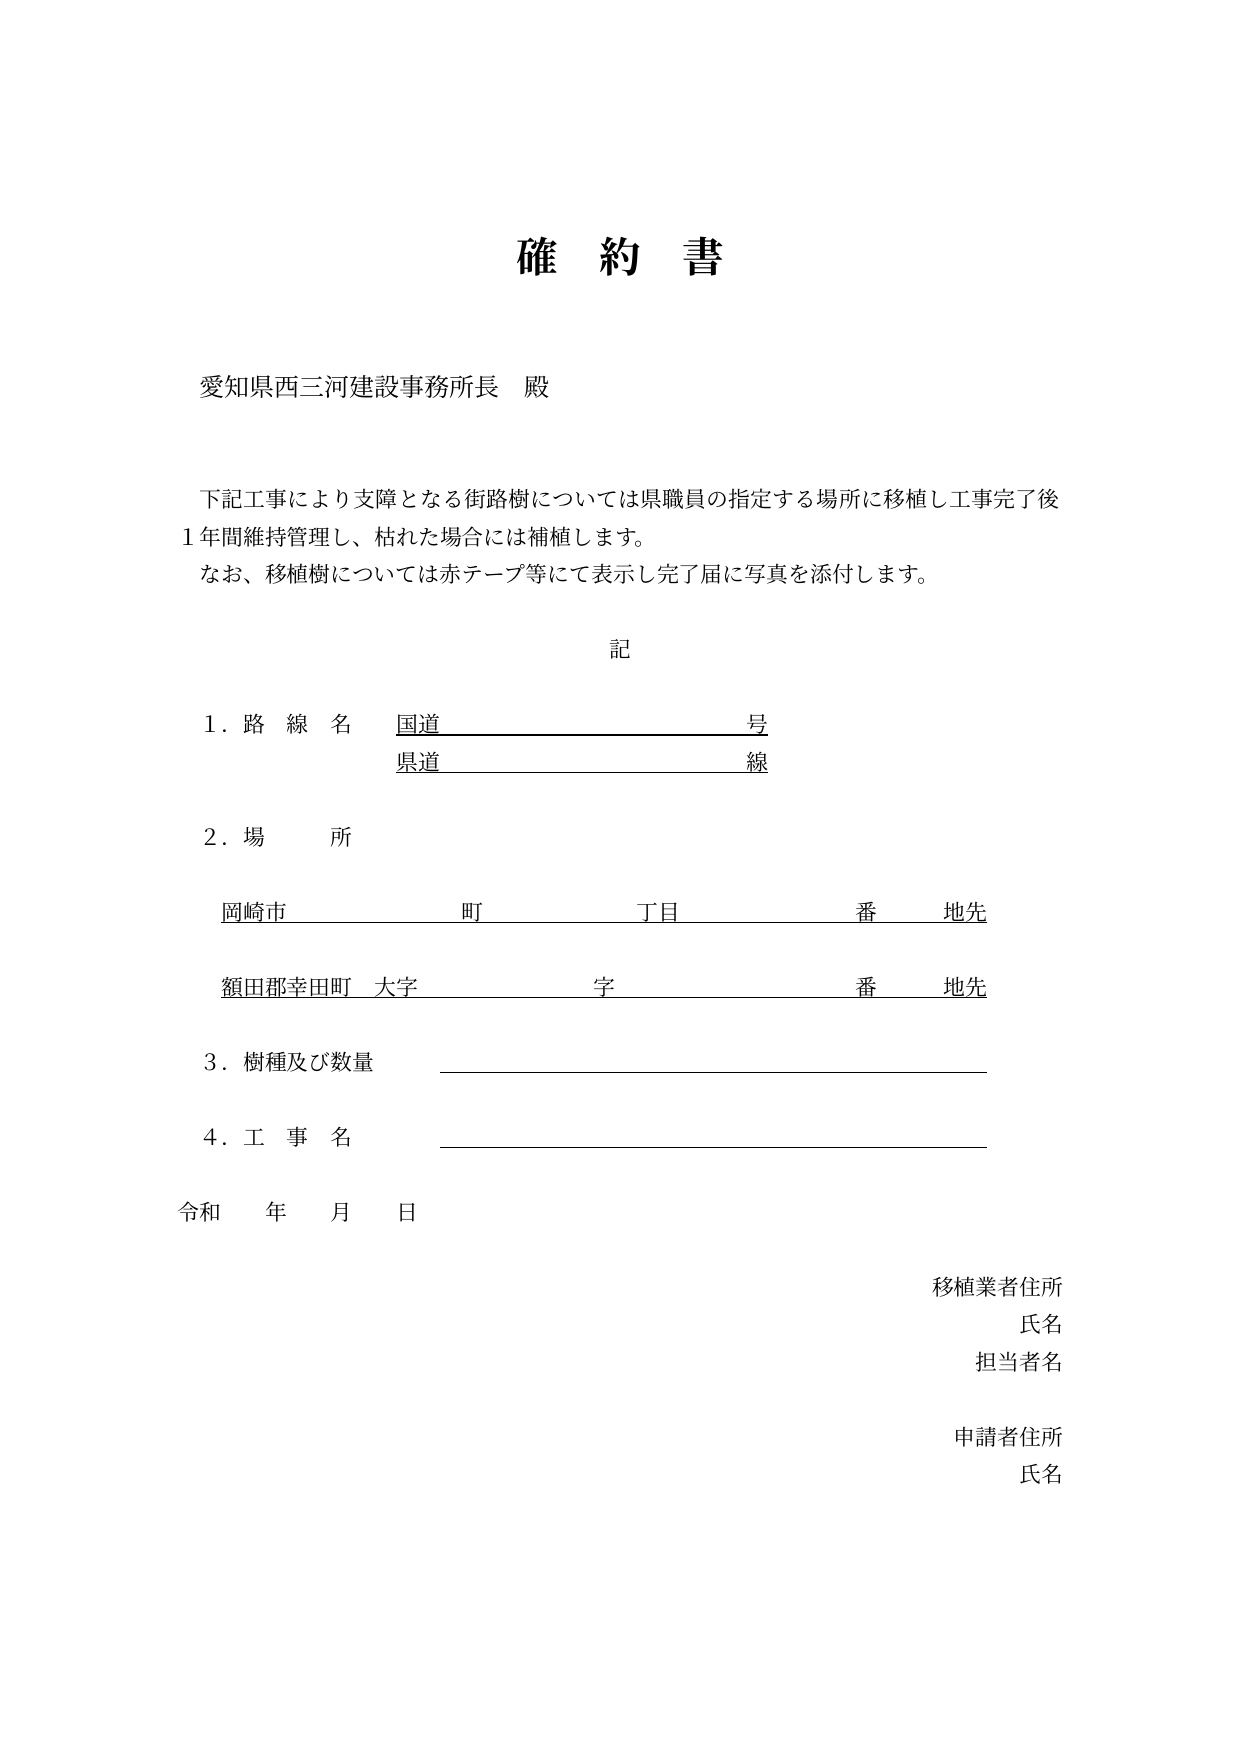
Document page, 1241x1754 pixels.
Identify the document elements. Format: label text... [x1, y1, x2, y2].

text ４．工 事 名 [177, 1117, 1063, 1154]
text 岡崎市 町 丁目 番 地先 [177, 892, 1063, 929]
text 令和 年 月 日 [177, 1192, 1063, 1229]
text 県道 線 [177, 742, 1063, 779]
text 氏名 [177, 1304, 1063, 1342]
text 確 約 書 [177, 217, 1063, 292]
text 記 [177, 629, 1063, 667]
text 額田郡幸田町 大字 字 番 地先 [177, 967, 1063, 1004]
text １．路 線 名 国道 号 [177, 704, 1063, 742]
text 移植業者住所 [177, 1267, 1063, 1304]
text 愛知県西三河建設事務所長 殿 [199, 367, 1063, 404]
text 下記工事により支障となる街路樹については県職員の指定する場所に移植し工事完了後１年間維持管理し、枯れた場合には補植します。 [177, 479, 1063, 554]
text 担当者名 [177, 1342, 1063, 1379]
text 氏名 [177, 1454, 1063, 1492]
text 申請者住所 [177, 1417, 1063, 1454]
text ３．樹種及び数量 [177, 1042, 1063, 1079]
text ２．場 所 [177, 817, 1063, 854]
text なお、移植樹については赤テープ等にて表示し完了届に写真を添付します。 [177, 554, 1063, 592]
